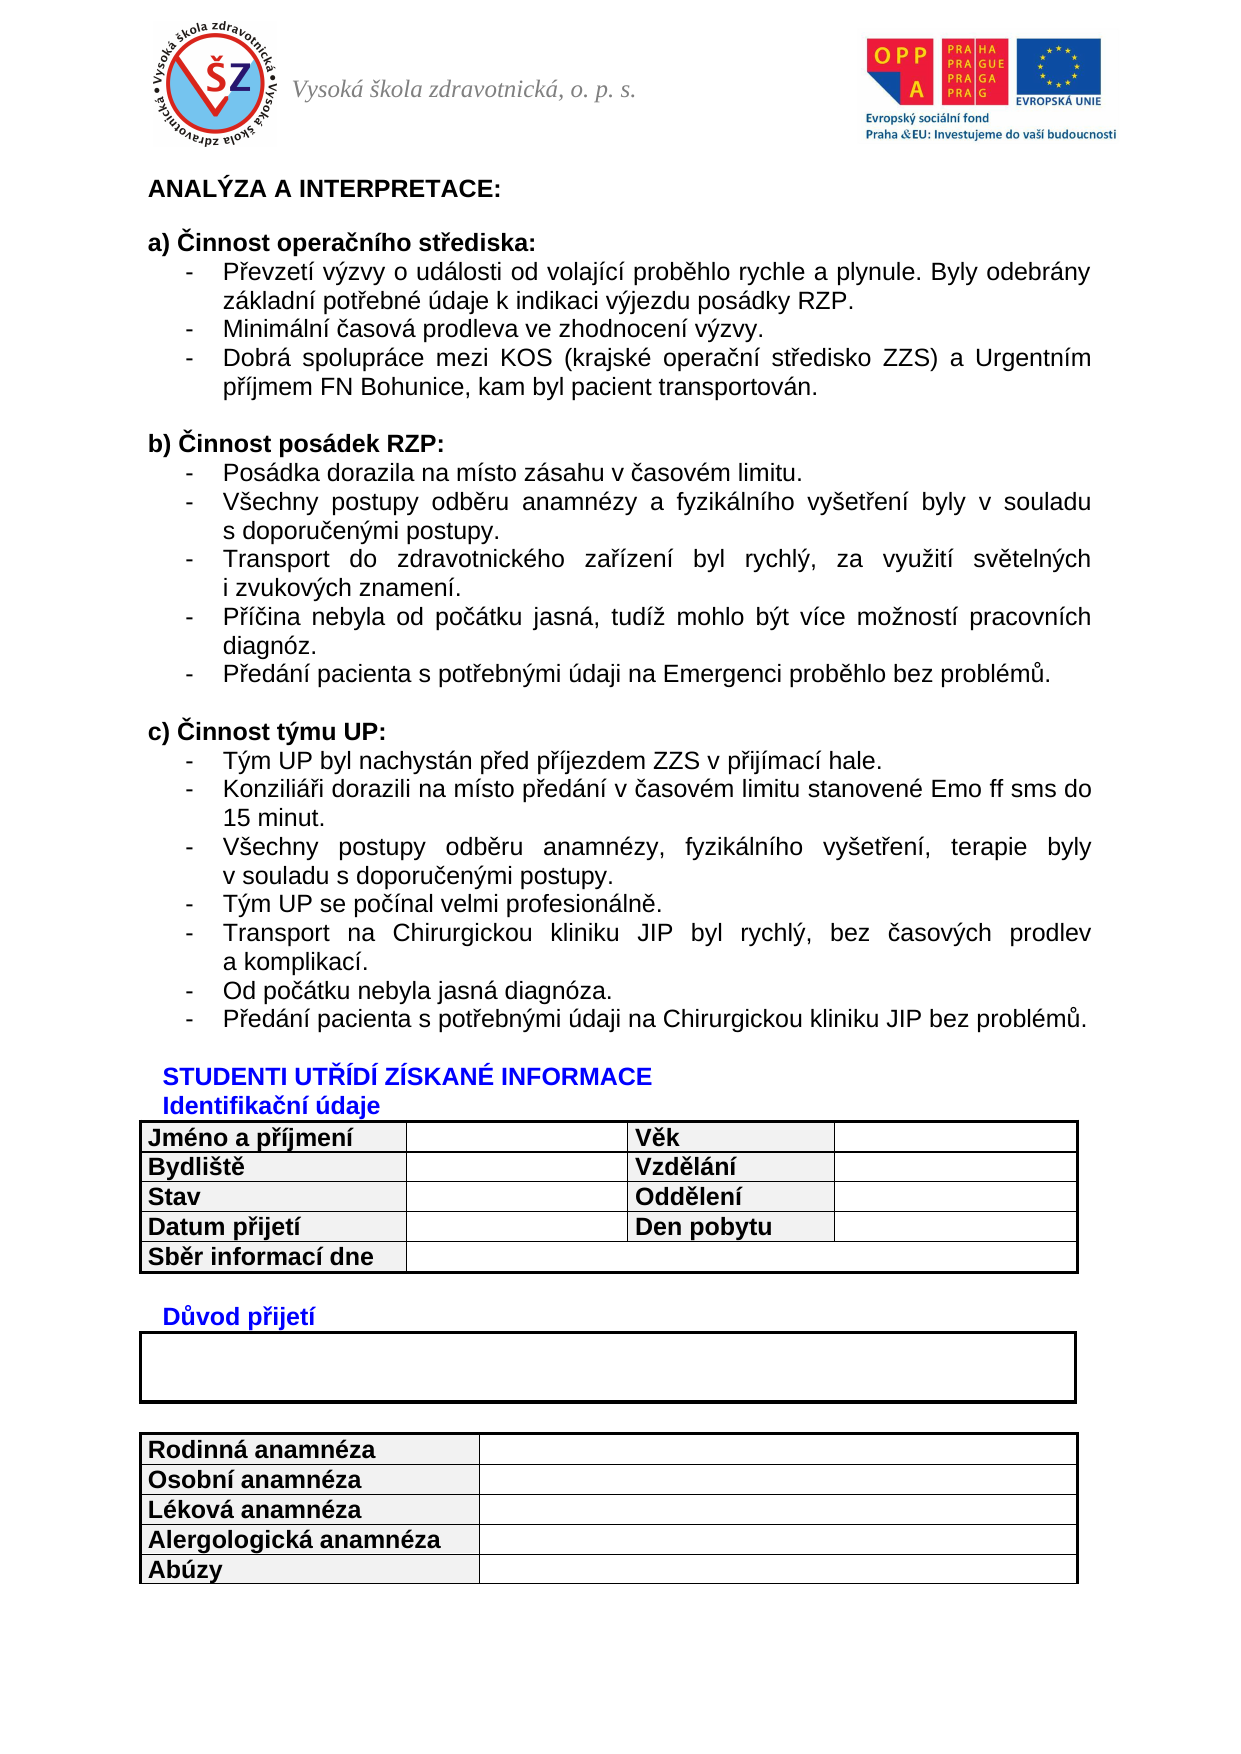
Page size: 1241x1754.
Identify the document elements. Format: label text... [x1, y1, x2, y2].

list Všechny postupy odběru anamnézy a fyzikálního vyšetření byly v souladu s doporučenými postupy. [185, 487, 1093, 544]
table_cell Den pobytu [628, 1212, 834, 1241]
table_header Věk [628, 1123, 834, 1151]
list Posádka dorazila na místo zásahu v časovém limitu. [185, 458, 1093, 487]
list Převzetí výzvy o události od volající proběhlo rychle a plynule. Byly odebrány základní potřebné údaje k indikaci výjezdu posádky RZP. [185, 257, 1093, 314]
text a) Činnost operačního střediska: [148, 228, 1093, 257]
table_cell Stav [142, 1182, 406, 1211]
list Transport na Chirurgickou kliniku JIP byl rychlý, bez časových prodlev a komplikací. [185, 918, 1093, 976]
table_cell Bydliště [142, 1153, 406, 1181]
picture [854, 25, 1122, 147]
table_cell [480, 1555, 1076, 1583]
subtitle STUDENTI UTŘÍDÍ ZÍSKANÉ INFORMACE [162, 1062, 1093, 1091]
list Předání pacienta s potřebnými údaji na Chirurgickou kliniku JIP bez problémů. [185, 1004, 1093, 1033]
table_cell [835, 1182, 1076, 1211]
table_cell Osobní anamnéza [142, 1465, 479, 1494]
list Minimální časová prodleva ve zhodnocení výzvy. [185, 314, 1093, 343]
list Transport do zdravotnického zařízení byl rychlý, za využití světelných i zvukových znamení. [185, 544, 1093, 602]
table_cell Alergologická anamnéza [142, 1525, 479, 1553]
table_header [407, 1123, 627, 1151]
table_header [835, 1123, 1076, 1151]
subtitle Identifikační údaje [162, 1091, 1093, 1119]
table_header Rodinná anamnéza [142, 1435, 479, 1464]
list Konziliáři dorazili na místo předání v časovém limitu stanovené Emo ff sms do 15 minut. [185, 774, 1093, 832]
list Příčina nebyla od počátku jasná, tudíž mohlo být více možností pracovních diagnóz. [185, 602, 1093, 659]
list Od počátku nebyla jasná diagnóza. [185, 976, 1093, 1004]
table_header Jméno a příjmení [142, 1123, 406, 1151]
list Tým UP byl nachystán před příjezdem ZZS v přijímací hale. [185, 746, 1093, 774]
text ANALÝZA A INTERPRETACE: [148, 174, 1093, 203]
table_header [480, 1435, 1076, 1464]
table_cell Datum přijetí [142, 1212, 406, 1241]
table_cell [407, 1182, 627, 1211]
table_cell [407, 1212, 627, 1241]
list Dobrá spolupráce mezi KOS (krajské operační středisko ZZS) a Urgentním příjmem FN Bohunice, kam byl pacient transportován. [185, 343, 1093, 401]
table_cell [835, 1212, 1076, 1241]
picture [153, 21, 277, 147]
table_cell Léková anamnéza [142, 1495, 479, 1524]
table_header [142, 1334, 1074, 1400]
table_cell [480, 1465, 1076, 1494]
table_cell [407, 1242, 1076, 1271]
list Tým UP se počínal velmi profesionálně. [185, 889, 1093, 918]
list Předání pacienta s potřebnými údaji na Emergenci proběhlo bez problémů. [185, 659, 1093, 688]
table_cell Oddělení [628, 1182, 834, 1211]
table_cell Abúzy [142, 1555, 479, 1583]
table_cell [480, 1495, 1076, 1524]
table_cell Vzdělání [628, 1153, 834, 1181]
table_cell [480, 1525, 1076, 1553]
text c) Činnost týmu UP: [148, 717, 1093, 746]
text b) Činnost posádek RZP: [148, 429, 1093, 458]
table_cell Sběr informací dne [142, 1242, 406, 1271]
table_cell [407, 1153, 627, 1181]
subtitle Důvod přijetí [162, 1302, 1093, 1331]
list Všechny postupy odběru anamnézy, fyzikálního vyšetření, terapie byly v souladu s doporučenými postupy. [185, 832, 1093, 889]
table_cell [835, 1153, 1076, 1181]
